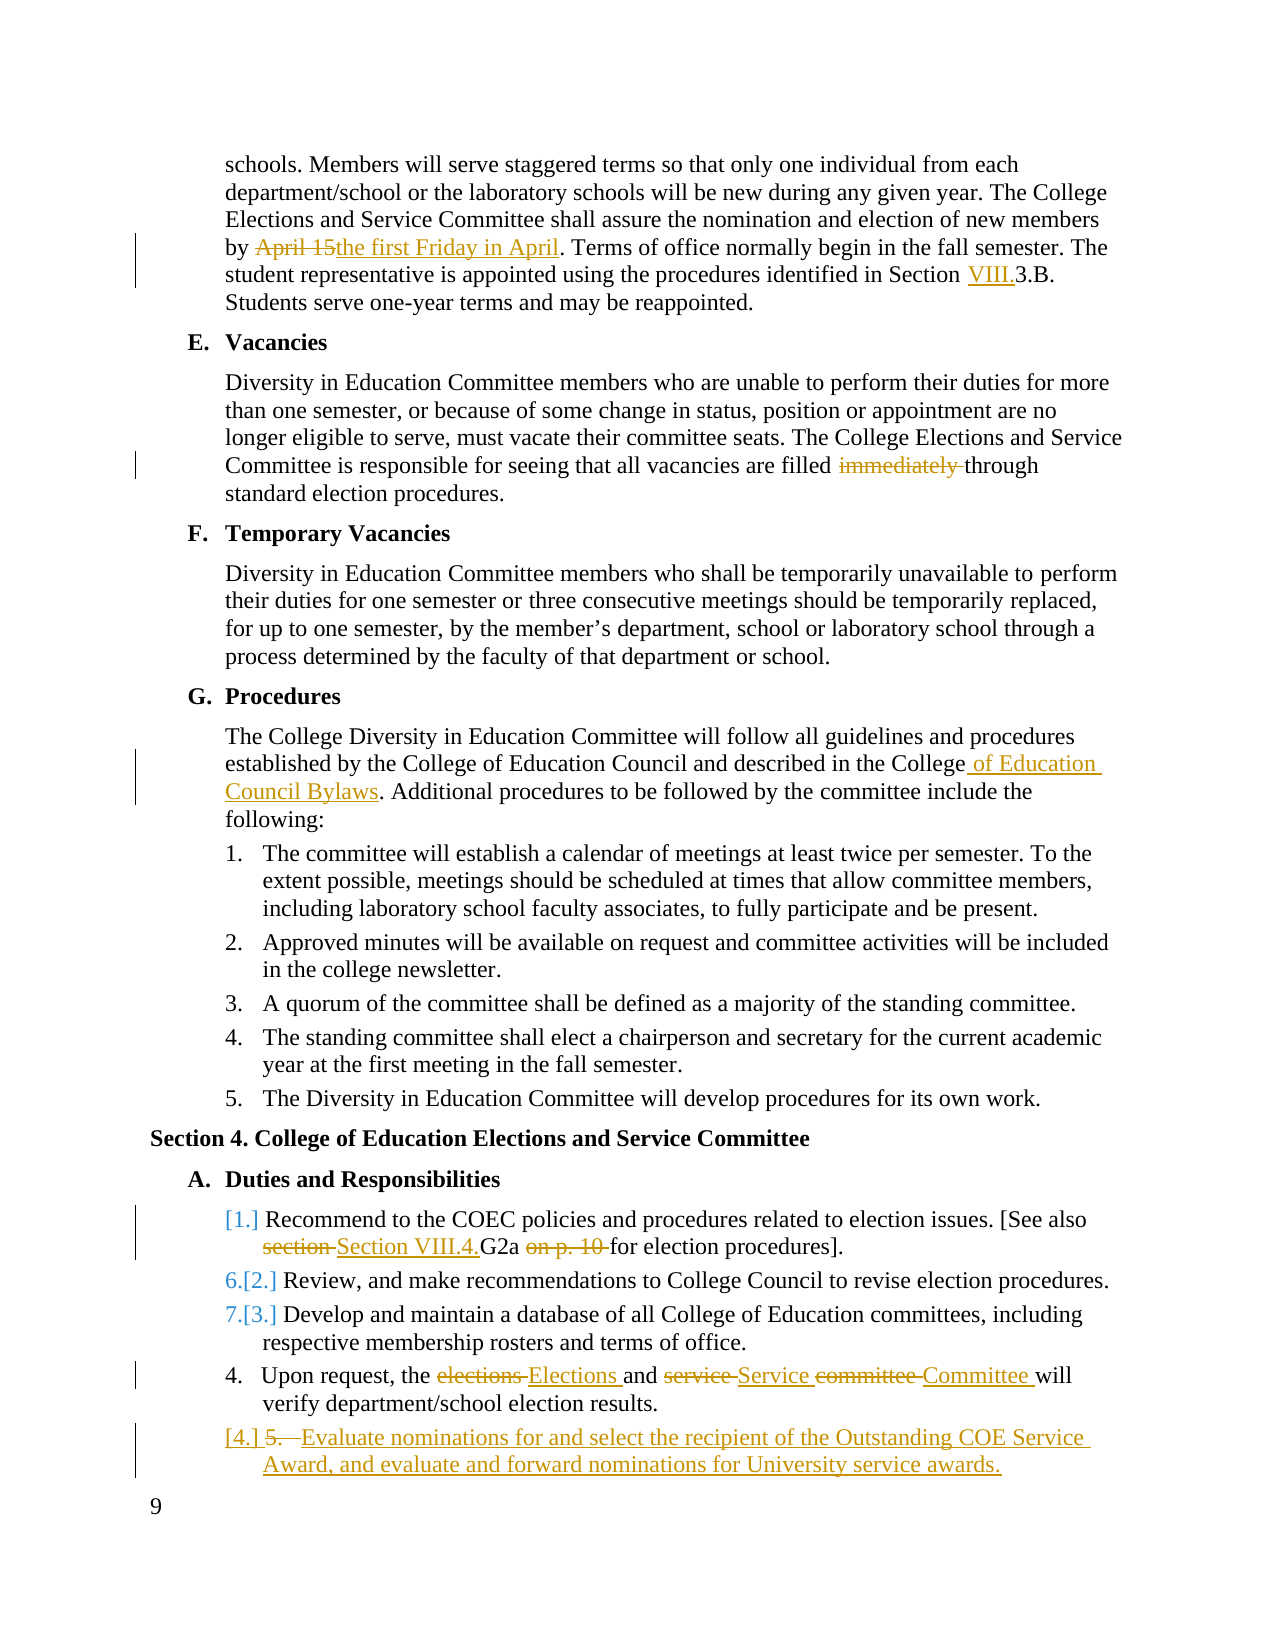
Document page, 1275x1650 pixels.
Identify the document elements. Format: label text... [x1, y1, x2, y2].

subtitle Approved minutes will be available on request and committee activities will be included in the college newsletter. [225, 928, 1125, 983]
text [225, 150, 1125, 316]
subtitle Develop and maintain a database of all College of Education committees, including respective membership rosters and terms of office. [225, 1300, 1125, 1355]
text 4. Upon request, the and will verify department/school election results. [225, 1361, 1125, 1417]
subtitle Recommend to the COEC policies and procedures related to election issues. [See also G2a for election procedures]. [225, 1205, 1125, 1260]
subtitle The Diversity in Education Committee will develop procedures for its own work. [225, 1084, 1125, 1112]
subtitle Review, and make recommendations to College Council to revise election procedures. [225, 1266, 1125, 1294]
subtitle Duties and Responsibilities [187, 1164, 1125, 1192]
subtitle Vacancies [187, 328, 1125, 356]
subtitle Temporary Vacancies [187, 519, 1125, 546]
subtitle The committee will establish a calendar of meetings at least twice per semester. To the extent possible, meetings should be scheduled at times that allow committee members, including laboratory school faculty associates, to fully participate and be present. [225, 838, 1125, 921]
text Diversity in Education Committee members who are unable to perform their duties for more than one semester, or because of some change in status, position or appointment are no longer eligible to serve, must vacate their committee seats. The College Elections and Service Committee is responsible for seeing that all vacancies are filled through standard election procedures. [225, 368, 1125, 506]
text The College Diversity in Education Committee will follow all guidelines and procedures established by the College of Education Council and described in the College. Additional procedures to be followed by the committee include the following: [225, 722, 1125, 832]
subtitle Section 4. College of Education Elections and Service Committee [150, 1124, 1125, 1152]
text Diversity in Education Committee members who shall be temporarily unavailable to perform their duties for one semester or three consecutive meetings should be temporarily replaced, for up to one semester, by the member’s department, school or laboratory school through a process determined by the faculty of that department or school. [225, 559, 1125, 669]
subtitle Procedures [187, 682, 1125, 709]
subtitle A quorum of the committee shall be defined as a majority of the standing committee. [225, 989, 1125, 1017]
subtitle The standing committee shall elect a chairperson and secretary for the current academic year at the first meeting in the fall semester. [225, 1023, 1125, 1078]
